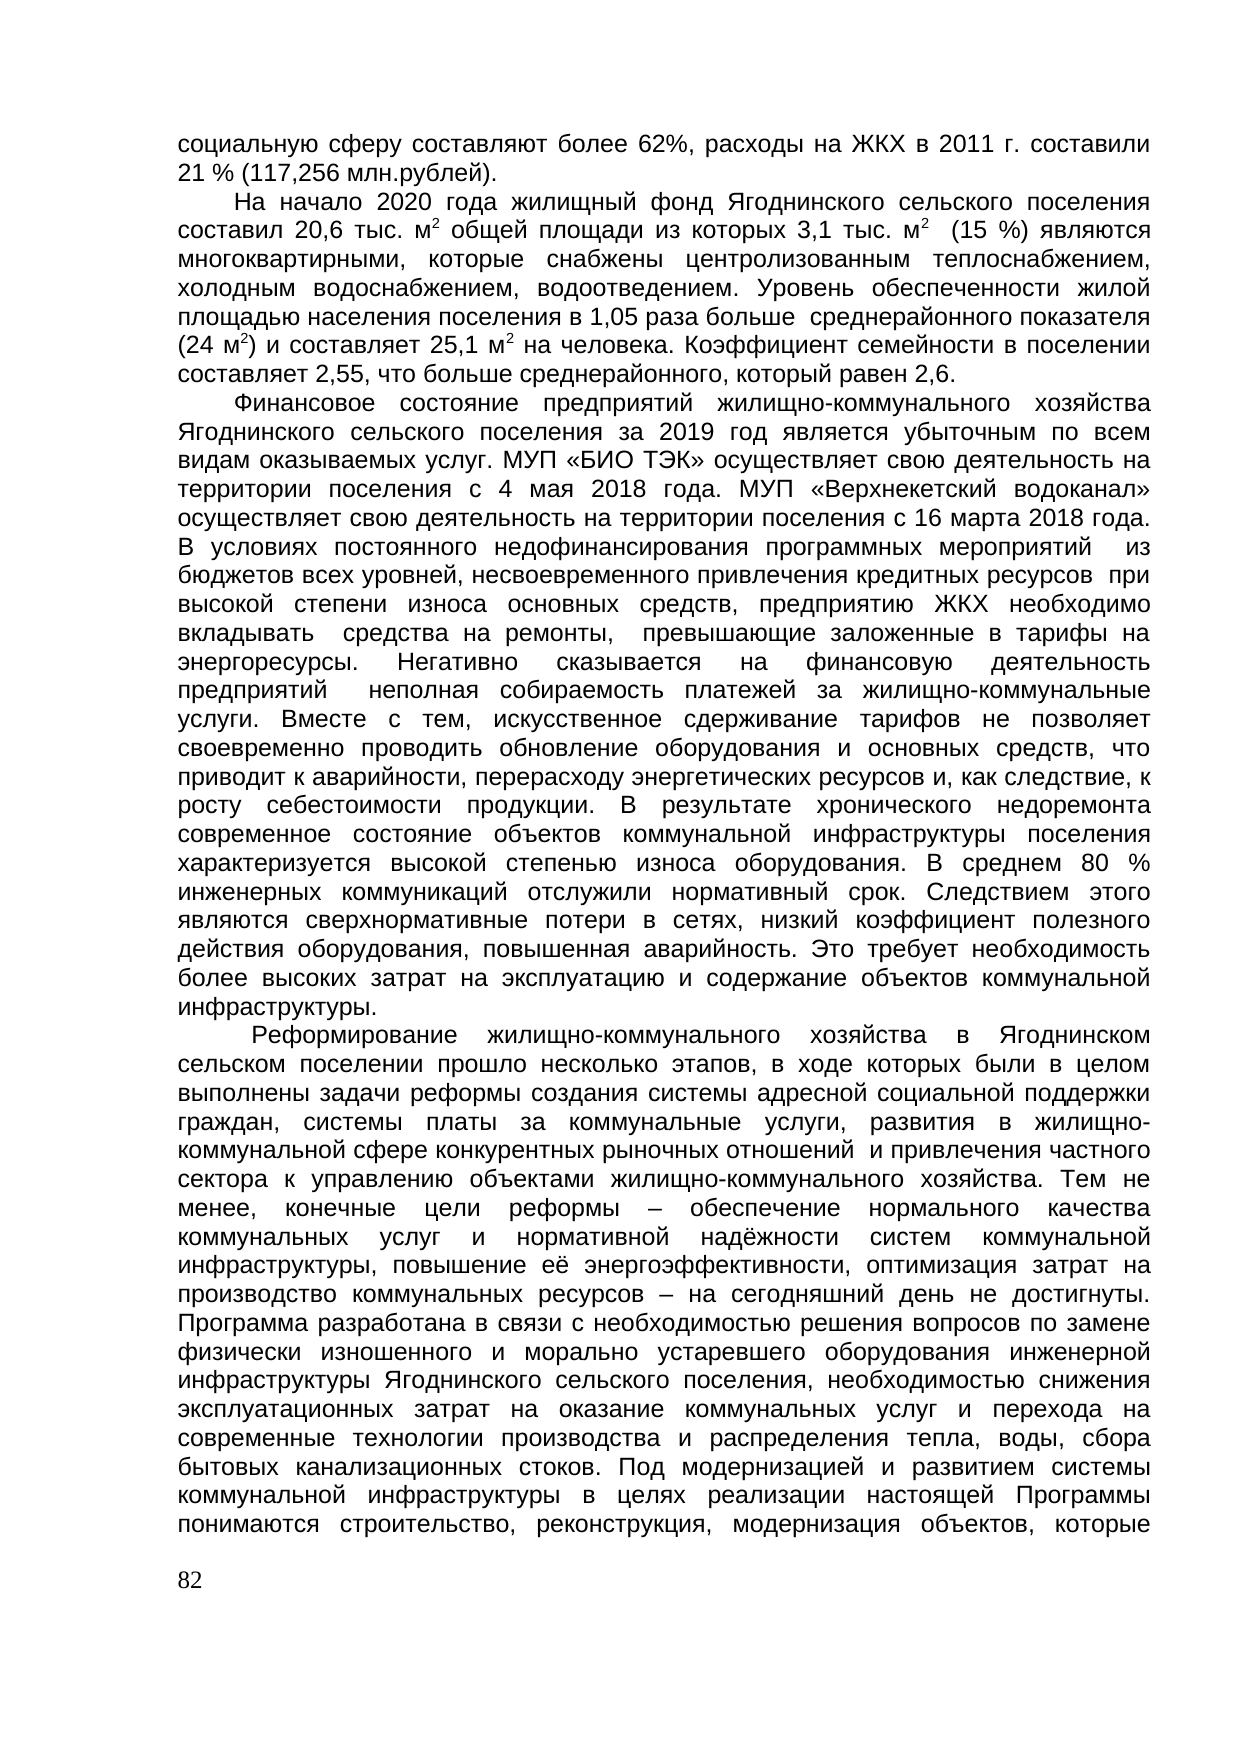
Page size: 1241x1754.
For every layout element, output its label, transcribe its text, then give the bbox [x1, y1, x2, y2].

text Финансовое состояние предприятий жилищно-коммунального хозяйства Ягоднинского сельского поселения за 2019 год является убыточным по всем видам оказываемых услуг. МУП «БИО ТЭК» осуществляет свою деятельность на территории поселения с 4 мая 2018 года. МУП «Верхнекетский водоканал» осуществляет свою деятельность на территории поселения с 16 марта 2018 года. В условиях постоянного недофинансирования программных мероприятий из бюджетов всех уровней, несвоевременного привлечения кредитных ресурсов при высокой степени износа основных средств, предприятию ЖКХ необходимо вкладывать средства на ремонты, превышающие заложенные в тарифы на энергоресурсы. Негативно сказывается на финансовую деятельность предприятий неполная собираемость платежей за жилищно-коммунальные услуги. Вместе с тем, искусственное сдерживание тарифов не позволяет своевременно проводить обновление оборудования и основных средств, что приводит к аварийности, перерасходу энергетических ресурсов и, как следствие, к росту себестоимости продукции. В результате хронического недоремонта современное состояние объектов коммунальной инфраструктуры поселения характеризуется высокой степенью износа оборудования. В среднем 80 % инженерных коммуникаций отслужили нормативный срок. Следствием этого являются сверхнормативные потери в сетях, низкий коэффициент полезного действия оборудования, повышенная аварийность. Это требует необходимость более высоких затрат на эксплуатацию и содержание объектов коммунальной инфраструктуры. [177, 388, 1152, 1020]
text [177, 129, 1152, 186]
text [177, 1020, 1152, 1538]
text На начало 2020 года жилищный фонд Ягоднинского сельского поселения составил 20,6 тыс. м2 общей площади из которых 3,1 тыс. м2 (15 %) являются многоквартирными, которые снабжены центролизованным теплоснабжением, холодным водоснабжением, водоотведением. Уровень обеспеченности жилой площадью населения поселения в 1,05 раза больше среднерайонного показателя (24 м2) и составляет 25,1 м2 на человека. Коэффициент семейности в поселении составляет 2,55, что больше среднерайонного, который равен 2,6. [177, 186, 1152, 388]
